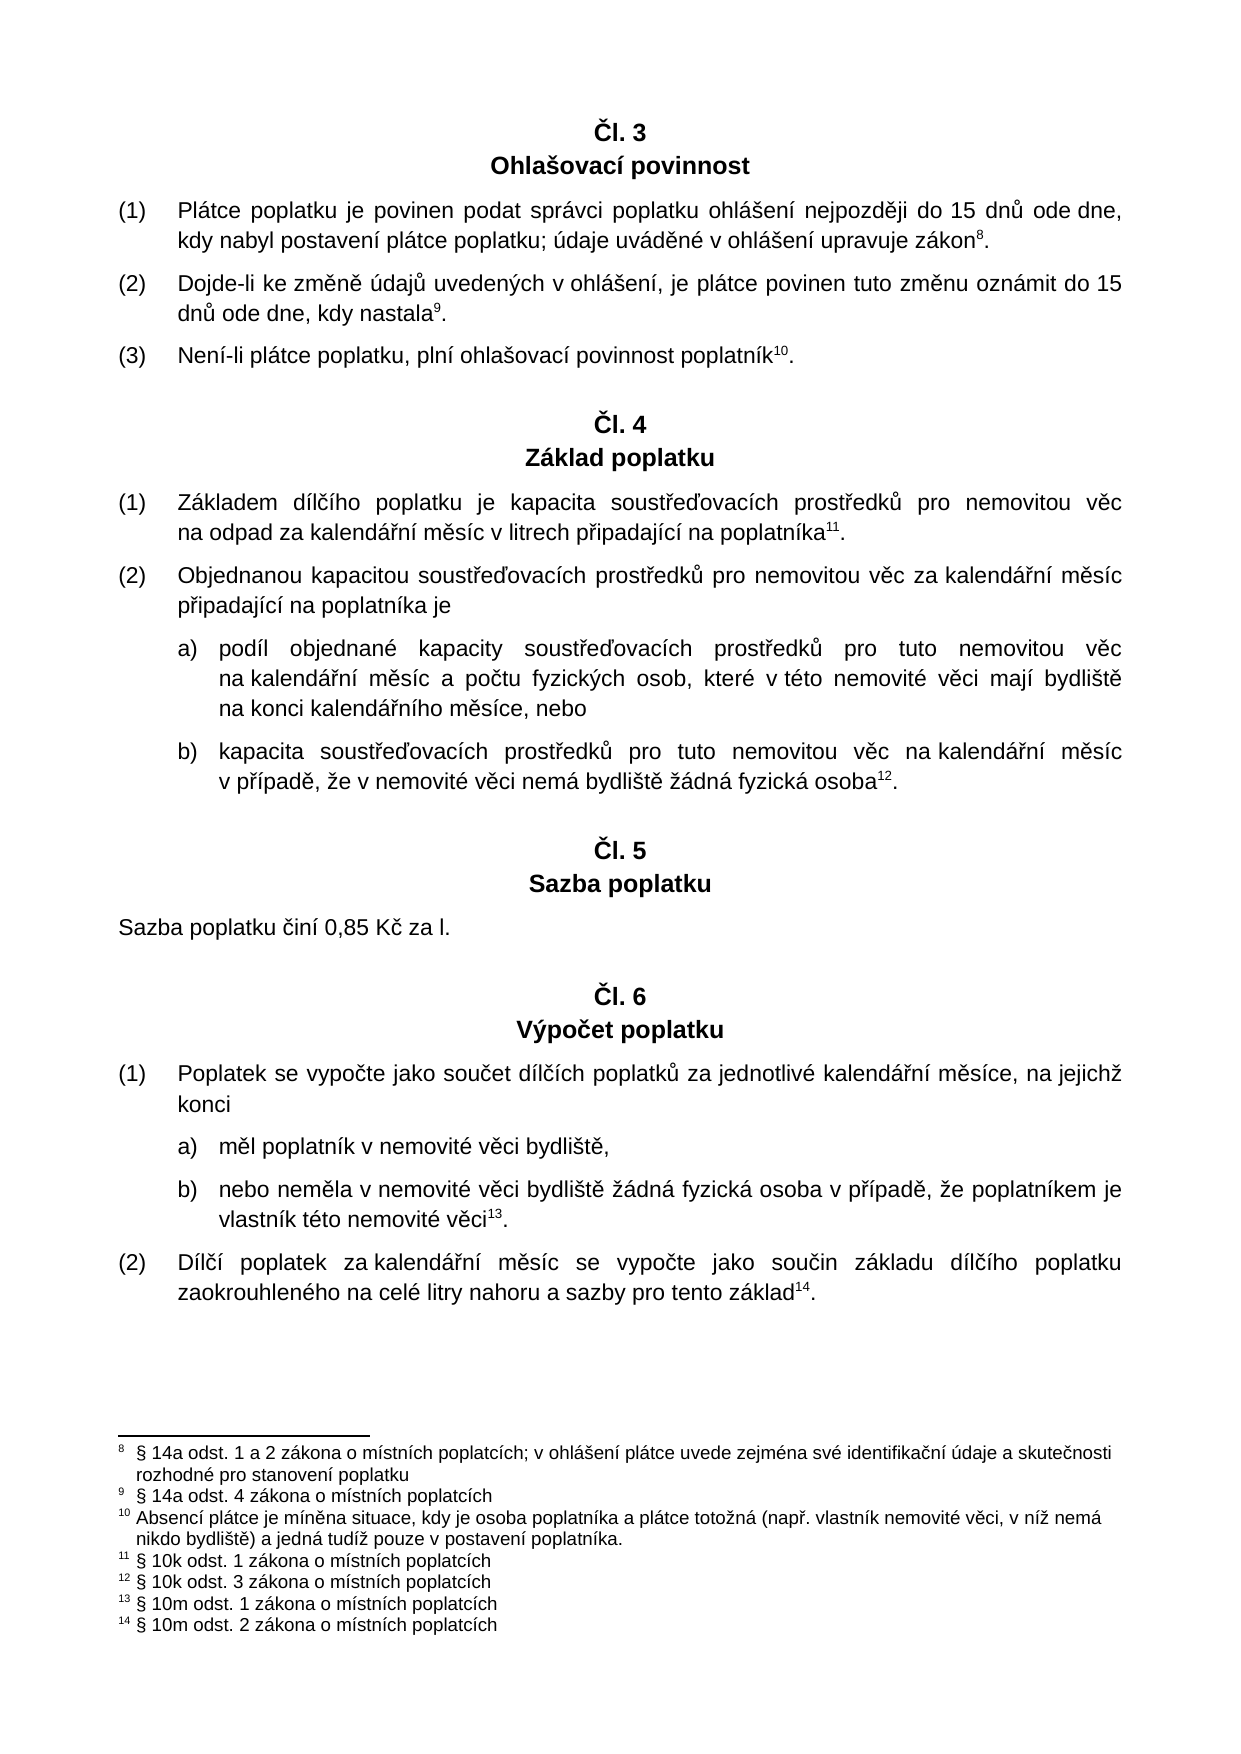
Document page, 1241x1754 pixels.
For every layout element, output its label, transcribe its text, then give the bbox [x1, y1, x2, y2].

list Není-li plátce poplatku, plní ohlašovací povinnost poplatník. [118, 342, 1122, 369]
subtitle Čl. 5 Sazba poplatku [118, 836, 1122, 897]
list podíl objednané kapacity soustřeďovacích prostředků pro tuto nemovitou věc na kalendářní měsíc a počtu fyzických osob, které v této nemovité věci mají bydliště na konci kalendářního měsíce, nebo [177, 634, 1122, 721]
list kapacita soustřeďovacích prostředků pro tuto nemovitou věc na kalendářní měsíc v případě, že v nemovité věci nemá bydliště žádná fyzická osoba. [177, 738, 1122, 794]
list Poplatek se vypočte jako součet dílčích poplatků za jednotlivé kalendářní měsíce, na jejichž konci [118, 1060, 1122, 1117]
subtitle Čl. 4 Základ poplatku [118, 410, 1122, 472]
text Sazba poplatku činí 0,85 Kč za l. [118, 914, 1122, 941]
list Základem dílčího poplatku je kapacita soustřeďovacích prostředků pro nemovitou věc na odpad za kalendářní měsíc v litrech připadající na poplatníka. [118, 489, 1122, 545]
list Objednanou kapacitou soustřeďovacích prostředků pro nemovitou věc za kalendářní měsíc připadající na poplatníka je [118, 562, 1122, 618]
list Dílčí poplatek za kalendářní měsíc se vypočte jako součin základu dílčího poplatku zaokrouhleného na celé litry nahoru a sazby pro tento základ. [118, 1249, 1122, 1306]
subtitle Čl. 6 Výpočet poplatku [118, 982, 1122, 1044]
subtitle Čl. 3 Ohlašovací povinnost [118, 118, 1122, 180]
list nebo neměla v nemovité věci bydliště žádná fyzická osoba v případě, že poplatníkem je vlastník této nemovité věci. [177, 1176, 1122, 1233]
list Plátce poplatku je povinen podat správci poplatku ohlášení nejpozději do 15 dnů ode dne, kdy nabyl postavení plátce poplatku; údaje uváděné v ohlášení upravuje zákon. [118, 197, 1122, 253]
list měl poplatník v nemovité věci bydliště, [177, 1133, 1122, 1160]
list Dojde-li ke změně údajů uvedených v ohlášení, je plátce povinen tuto změnu oznámit do 15 dnů ode dne, kdy nastala. [118, 269, 1122, 326]
